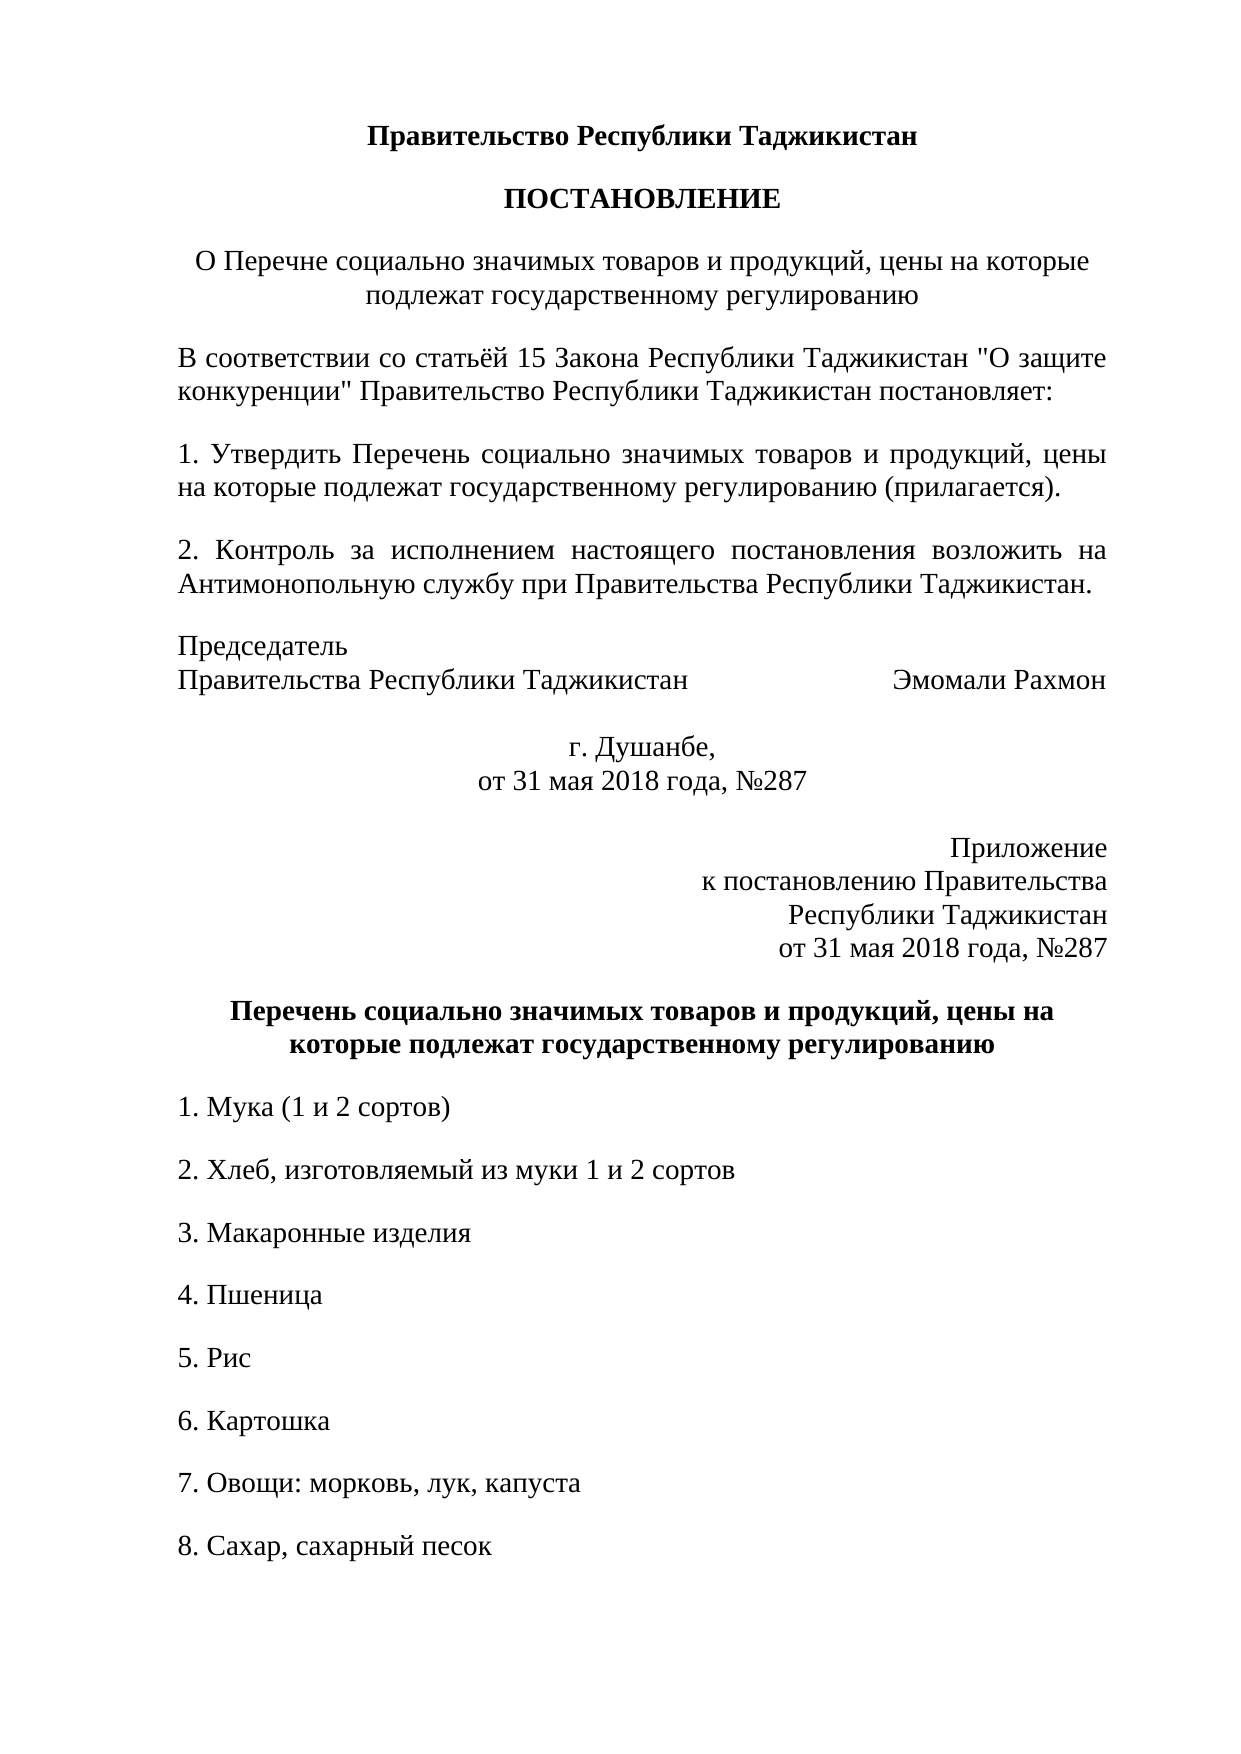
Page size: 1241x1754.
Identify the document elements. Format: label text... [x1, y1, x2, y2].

text Перечень социально значимых товаров и продукций, цены на которые подлежат государственному регулированию [177, 993, 1107, 1060]
text 8. Сахар, сахарный песок [177, 1528, 1107, 1562]
text к постановлению Правительства [177, 863, 1107, 897]
text Председатель [177, 628, 1107, 662]
text Республики Таджикистан [177, 897, 1107, 930]
text 2. Хлеб, изготовляемый из муки 1 и 2 сортов [177, 1152, 1107, 1186]
text О Перечне социально значимых товаров и продукций, цены на которые подлежат государственному регулированию [177, 243, 1107, 311]
text ПОСТАНОВЛЕНИЕ [177, 181, 1107, 214]
text 7. Овощи: морковь, лук, капуста [177, 1466, 1107, 1499]
text Приложение [177, 830, 1107, 863]
text Правительство Республики Таджикистан [177, 118, 1107, 152]
text 6. Картошка [177, 1403, 1107, 1436]
text В соответствии со статьёй 15 Закона Республики Таджикистан "О защите конкуренции" Правительство Республики Таджикистан постановляет: [177, 340, 1107, 407]
text Правительства Республики Таджикистан Эмомали Рахмон [177, 662, 1107, 696]
text 1. Мука (1 и 2 сортов) [177, 1089, 1107, 1123]
text от 31 мая 2018 года, №287 [177, 930, 1107, 964]
text 2. Контроль за исполнением настоящего постановления возложить на Антимонопольную службу при Правительства Республики Таджикистан. [177, 532, 1107, 599]
text г. Душанбе, [177, 729, 1107, 763]
text 5. Рис [177, 1340, 1107, 1374]
text 3. Макаронные изделия [177, 1215, 1107, 1248]
text 4. Пшеница [177, 1277, 1107, 1311]
text 1. Утвердить Перечень социально значимых товаров и продукций, цены на которые подлежат государственному регулированию (прилагается). [177, 436, 1107, 503]
text от 31 мая 2018 года, №287 [177, 763, 1107, 796]
